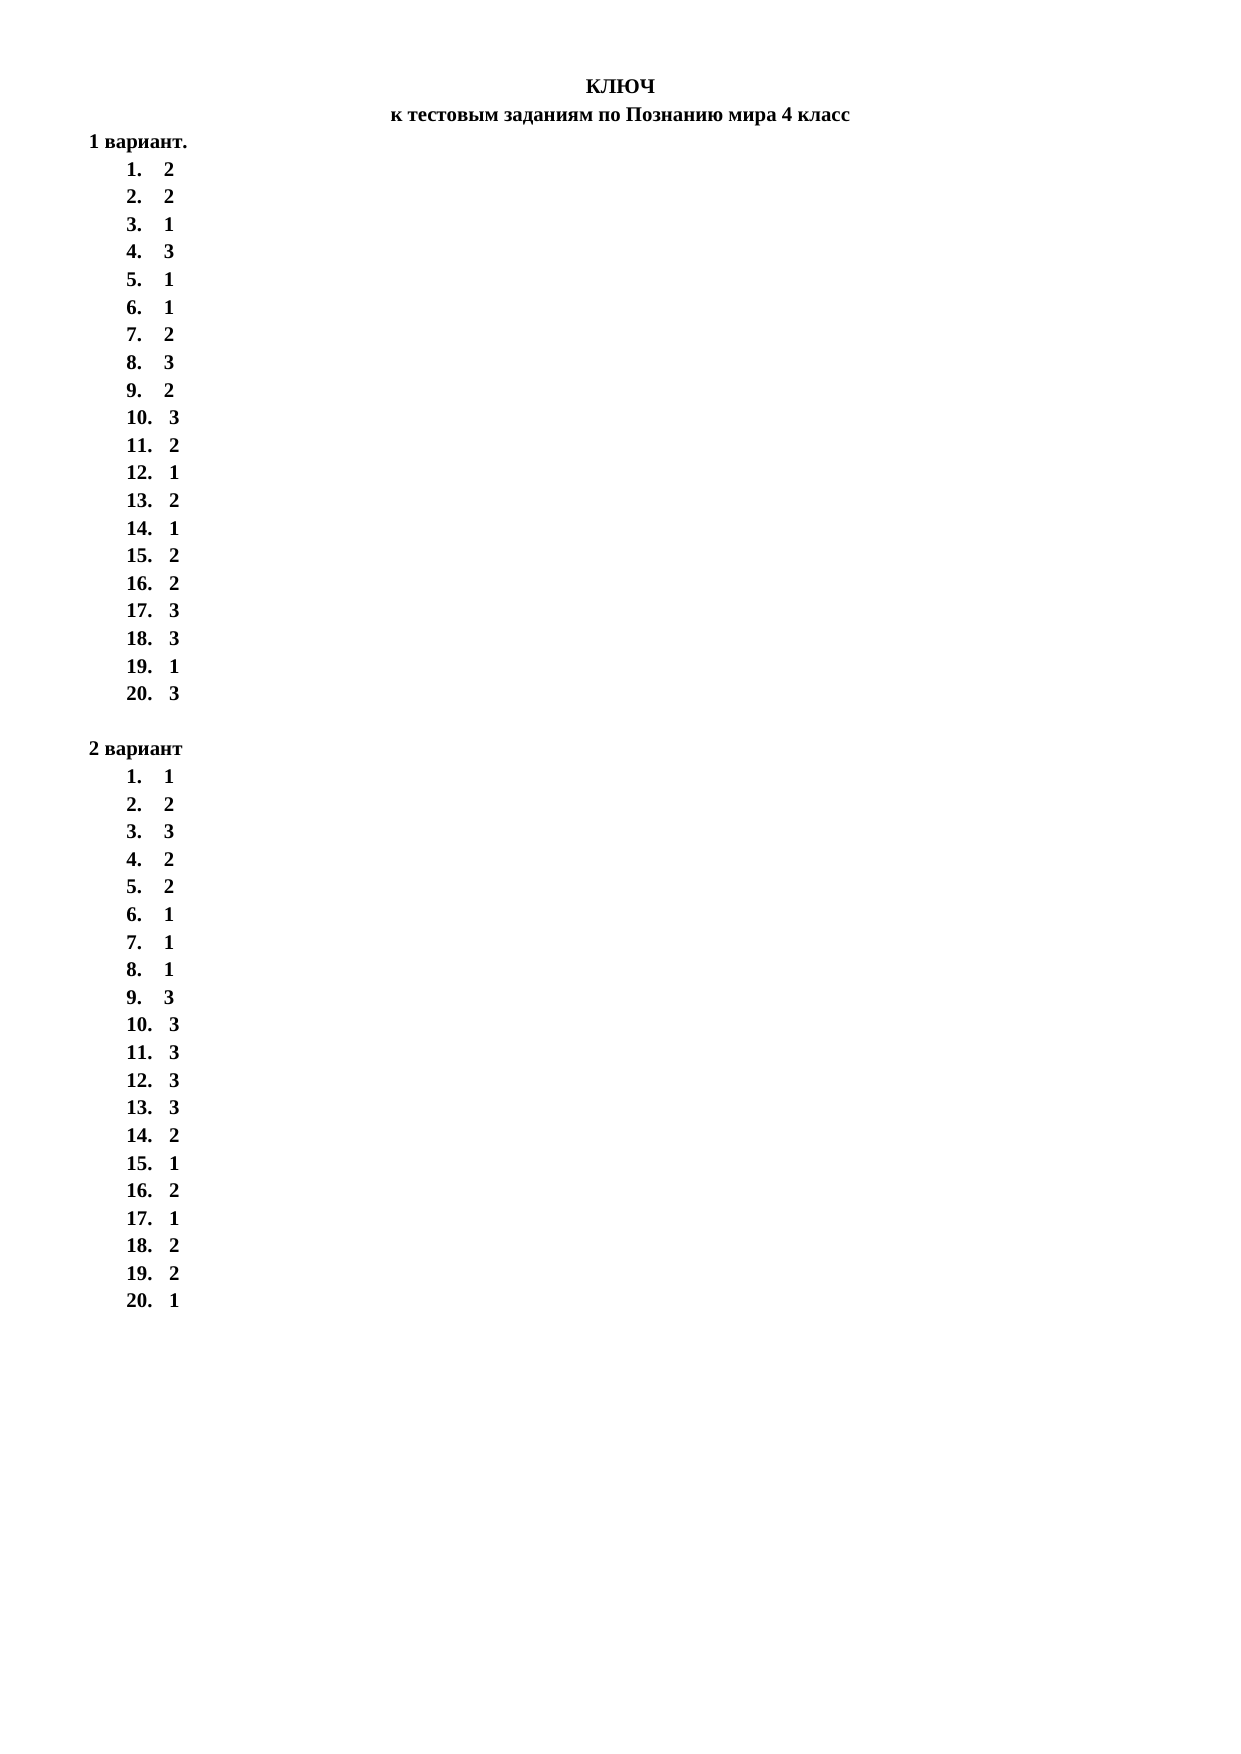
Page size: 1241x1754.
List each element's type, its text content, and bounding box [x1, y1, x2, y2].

list 1 [126, 212, 1152, 236]
list 2 [126, 377, 1152, 402]
list 3 [126, 681, 1152, 705]
list 2 [126, 1123, 1152, 1147]
list 2 [126, 488, 1152, 512]
list 2 [126, 157, 1152, 181]
list 1 [126, 902, 1152, 926]
list 1 [126, 1206, 1152, 1230]
list 1 [126, 267, 1152, 291]
list 3 [126, 1040, 1152, 1064]
list 2 [126, 322, 1152, 346]
list 2 [126, 184, 1152, 208]
list 2 [126, 1233, 1152, 1257]
list 3 [126, 405, 1152, 429]
list 1 [126, 653, 1152, 678]
list 1 [126, 460, 1152, 484]
list 2 [126, 874, 1152, 898]
list 1 [126, 1288, 1152, 1312]
list 3 [126, 350, 1152, 374]
list 2 [126, 847, 1152, 871]
list 2 [126, 433, 1152, 457]
list 1 [126, 957, 1152, 981]
list 3 [126, 626, 1152, 650]
list 2 [126, 543, 1152, 567]
list 1 [126, 295, 1152, 319]
list 1 [126, 516, 1152, 539]
list 3 [126, 819, 1152, 843]
list 1 [126, 1150, 1152, 1174]
list 3 [126, 1095, 1152, 1119]
list 3 [126, 239, 1152, 263]
text КЛЮЧ [89, 74, 1152, 98]
text 1 вариант. [89, 129, 1152, 153]
list 2 [126, 1261, 1152, 1285]
list 3 [126, 598, 1152, 622]
text к тестовым заданиям по Познанию мира 4 класс [89, 101, 1152, 126]
text 2 вариант [89, 736, 1152, 760]
list 3 [126, 985, 1152, 1009]
list 1 [126, 929, 1152, 954]
list 2 [126, 1178, 1152, 1202]
list 2 [126, 571, 1152, 595]
list 3 [126, 1068, 1152, 1092]
list 1 [126, 764, 1152, 788]
list 2 [126, 792, 1152, 816]
list 3 [126, 1012, 1152, 1036]
